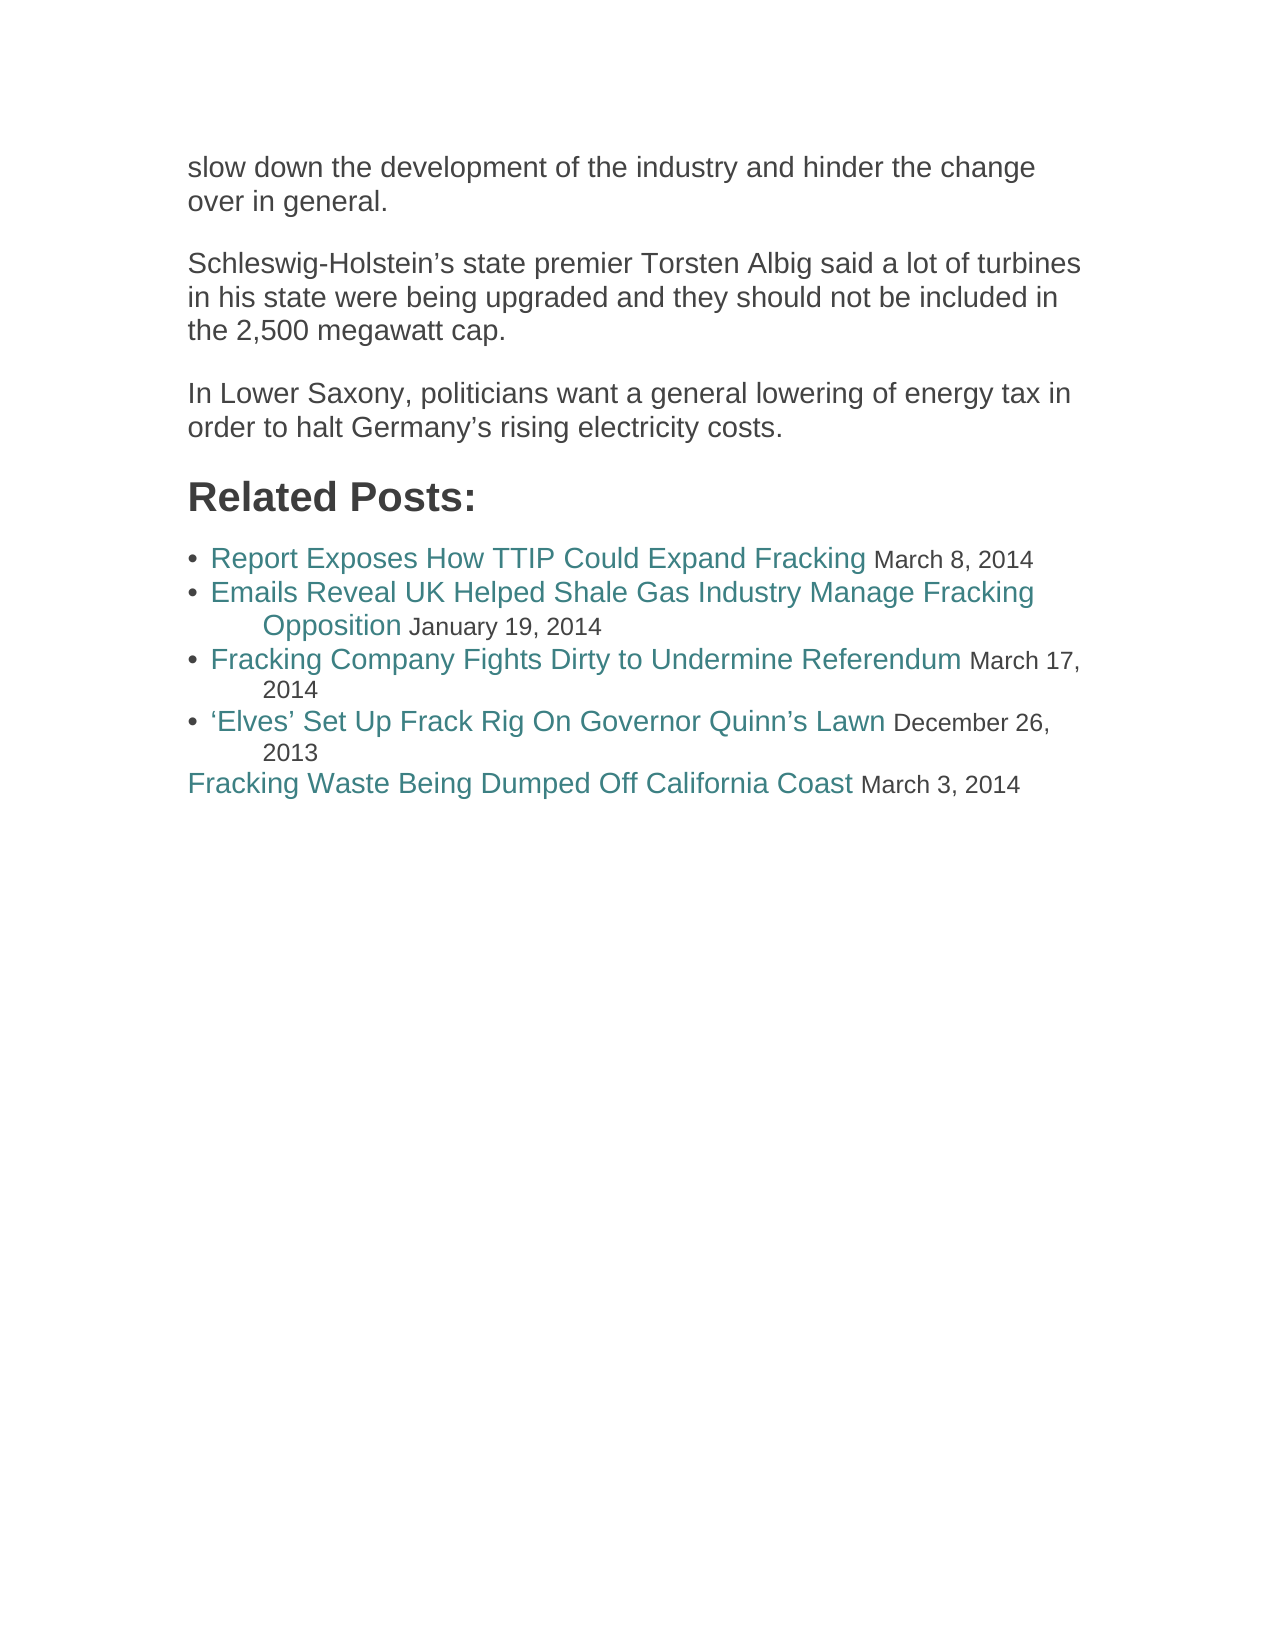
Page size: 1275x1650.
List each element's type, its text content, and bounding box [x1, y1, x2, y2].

text Fracking Waste Being Dumped Off California Coast March 3, 2014 [187, 766, 1087, 800]
text Schleswig-Holstein’s state premier Torsten Albig said a lot of turbines in his state were being upgraded and they should not be included in the 2,500 megawatt cap. [187, 246, 1087, 347]
list Fracking Company Fights Dirty to Undermine Referendum March 17, 2014 [187, 642, 1087, 704]
list Report Exposes How TTIP Could Expand Fracking March 8, 2014 [187, 541, 1087, 574]
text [187, 150, 1087, 217]
text In Lower Saxony, politicians want a general lowering of energy tax in order to halt Germany’s rising electricity costs. [187, 376, 1087, 443]
text Related Posts: [187, 472, 1087, 520]
list ‘Elves’ Set Up Frack Rig On Governor Quinn’s Lawn December 26, 2013 [187, 704, 1087, 766]
list Emails Reveal UK Helped Shale Gas Industry Manage Fracking Opposition January 19, 2014 [187, 574, 1087, 642]
